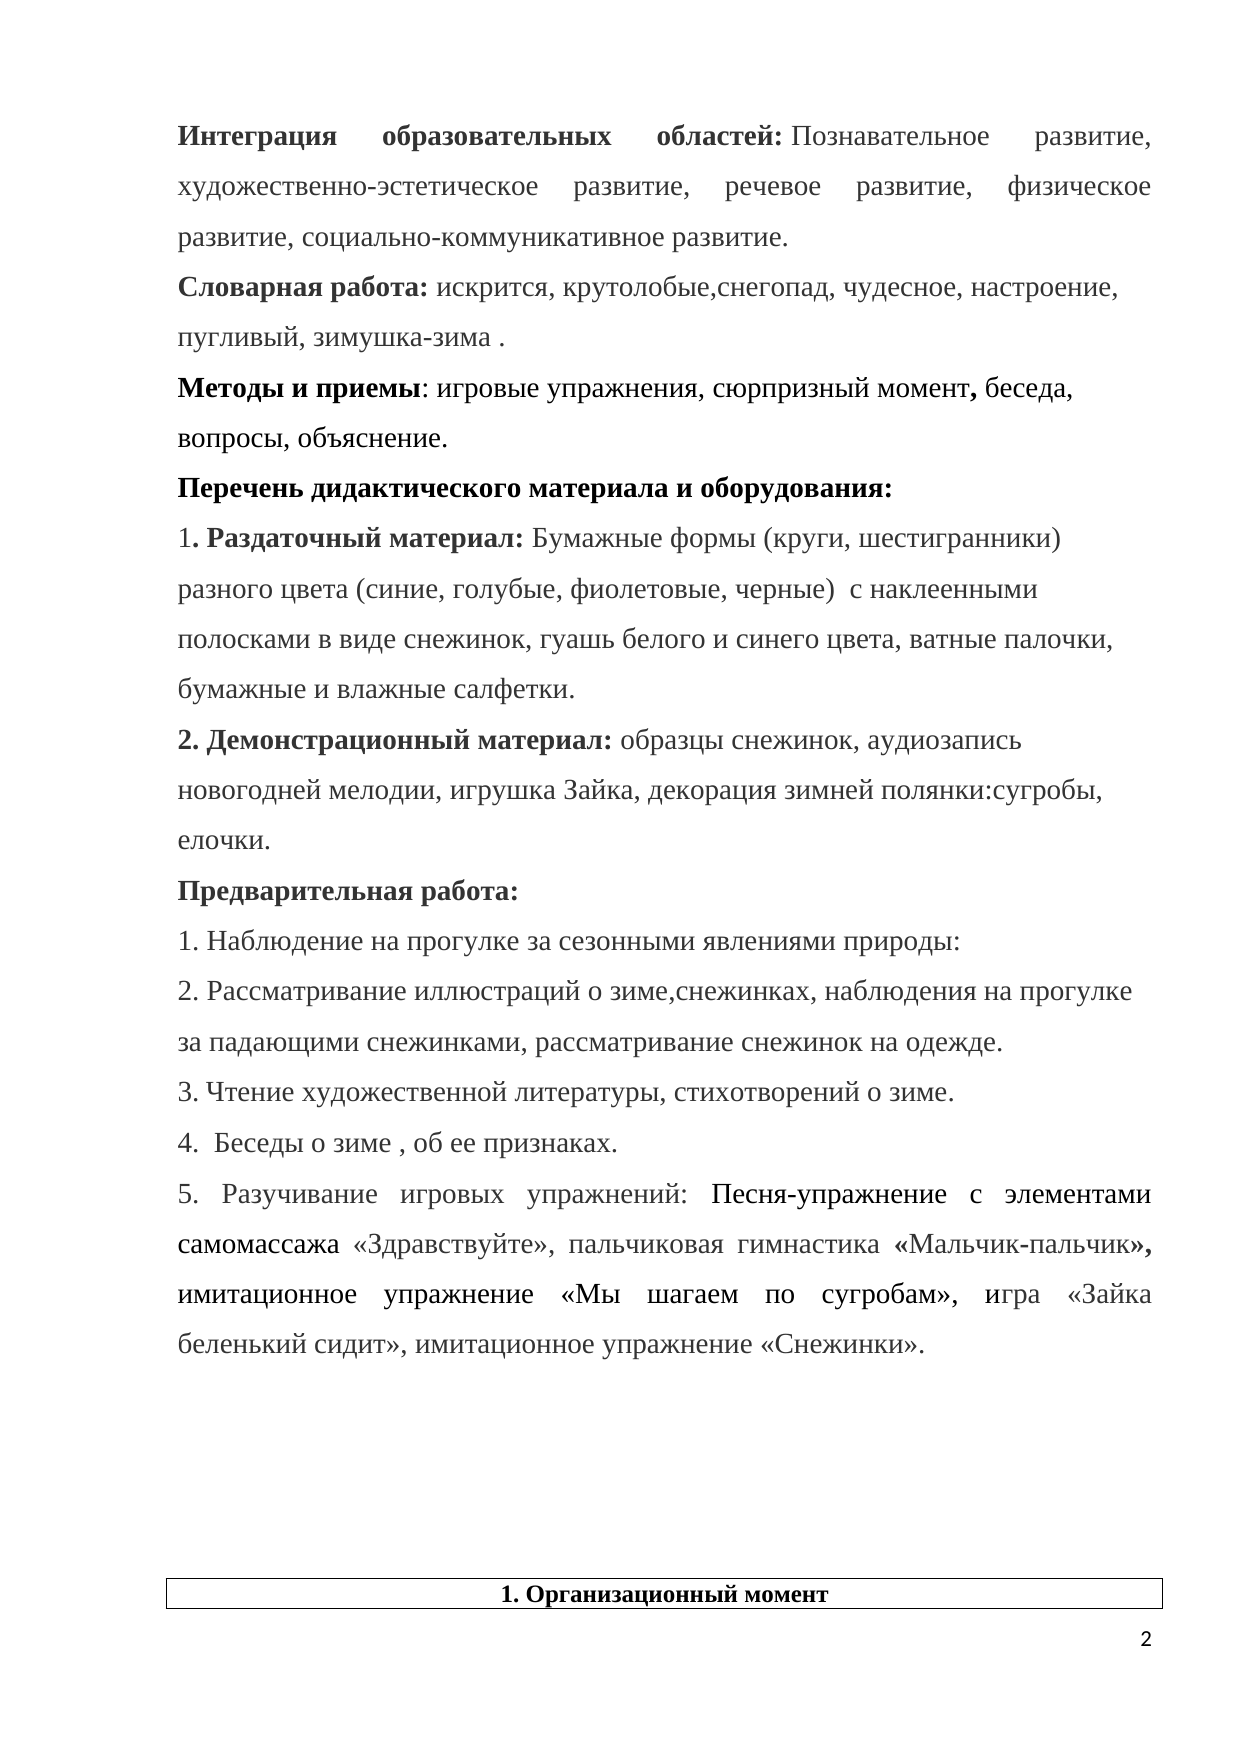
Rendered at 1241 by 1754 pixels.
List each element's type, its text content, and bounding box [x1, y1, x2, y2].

text 2. Рассматривание иллюстраций о зиме,снежинках, наблюдения на прогулке за падающими снежинками, рассматривание снежинок на одежде. [177, 973, 1152, 1057]
text Методы и приемы: игровые упражнения, сюрпризный момент, беседа, вопросы, объяснение. [177, 370, 1152, 453]
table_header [167, 1579, 1162, 1608]
text Словарная работа: искрится, крутолобые,снегопад, чудесное, настроение, пугливый, зимушка-зима . [177, 269, 1152, 353]
text Предварительная работа: [177, 873, 1152, 906]
text 1. Раздаточный материал: Бумажные формы (круги, шестигранники) разного цвета (синие, голубые, фиолетовые, черные) с наклеенными полосками в виде снежинок, гуашь белого и синего цвета, ватные палочки, бумажные и влажные салфетки. [177, 521, 1152, 705]
text 3. Чтение художественной литературы, стихотворений о зиме. [177, 1074, 1152, 1108]
text 2. Демонстрационный материал: образцы снежинок, аудиозапись новогодней мелодии, игрушка Зайка, декорация зимней полянки:сугробы, елочки. [177, 722, 1152, 856]
text Перечень дидактического материала и оборудования: [177, 470, 1152, 504]
text 5. Разучивание игровых упражнений: Песня-упражнение с элементами самомассажа «Здравствуйте», пальчиковая гимнастика «Мальчик-пальчик», имитационное упражнение «Мы шагаем по сугробам», игра «Зайка беленький сидит», имитационное упражнение «Снежинки». [177, 1176, 1152, 1360]
text 4. Беседы о зиме , об ее признаках. [177, 1125, 1152, 1159]
text Интеграция образовательных областей: Познавательное развитие, художественно-эстетическое развитие, речевое развитие, физическое развитие, социально-коммуникативное развитие. [177, 118, 1152, 252]
text 1. Наблюдение на прогулке за сезонными явлениями природы: [177, 923, 1152, 957]
